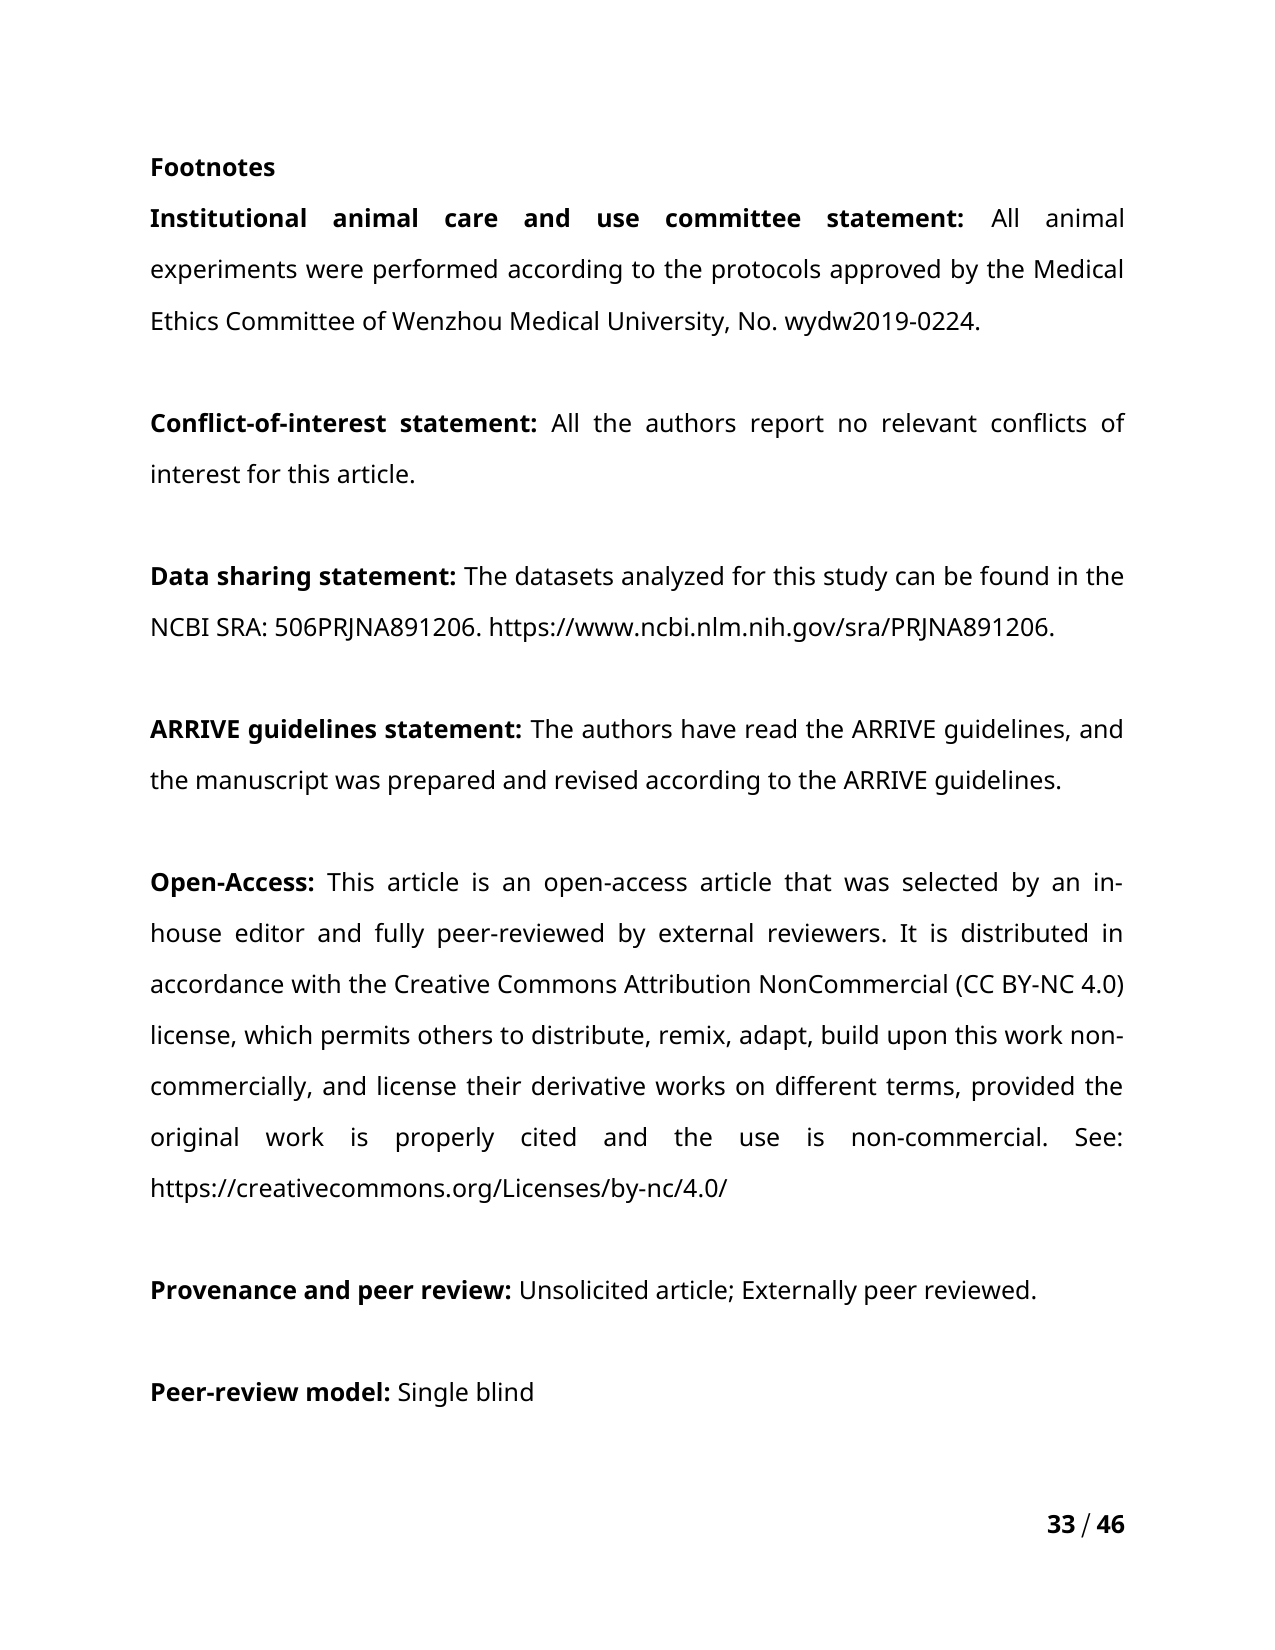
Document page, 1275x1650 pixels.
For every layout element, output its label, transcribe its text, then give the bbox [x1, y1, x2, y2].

text Footnotes [150, 150, 1125, 184]
text Institutional animal care and use committee statement: All animal experiments were performed according to the protocols approved by the Medical Ethics Committee of Wenzhou Medical University, No. wydw2019-0224. [150, 201, 1125, 337]
text ARRIVE guidelines statement: The authors have read the ARRIVE guidelines, and the manuscript was prepared and revised according to the ARRIVE guidelines. [150, 711, 1125, 797]
text Conflict-of-interest statement: All the authors report no relevant conflicts of interest for this article. [150, 405, 1125, 490]
text Data sharing statement: The datasets analyzed for this study can be found in the NCBI SRA: 506PRJNA891206. https://www.ncbi.nlm.nih.gov/sra/PRJNA891206. [150, 558, 1125, 643]
text Provenance and peer review: Unsolicited article; Externally peer reviewed. [150, 1273, 1125, 1307]
text Open-Access: This article is an open-access article that was selected by an in-house editor and fully peer-reviewed by external reviewers. It is distributed in accordance with the Creative Commons Attribution NonCommercial (CC BY-NC 4.0) license, which permits others to distribute, remix, adapt, build upon this work non-commercially, and license their derivative works on different terms, provided the original work is properly cited and the use is non-commercial. See: https://creativecommons.org/Licenses/by-nc/4.0/ [150, 864, 1125, 1205]
text Peer-review model: Single blind [150, 1375, 1125, 1409]
